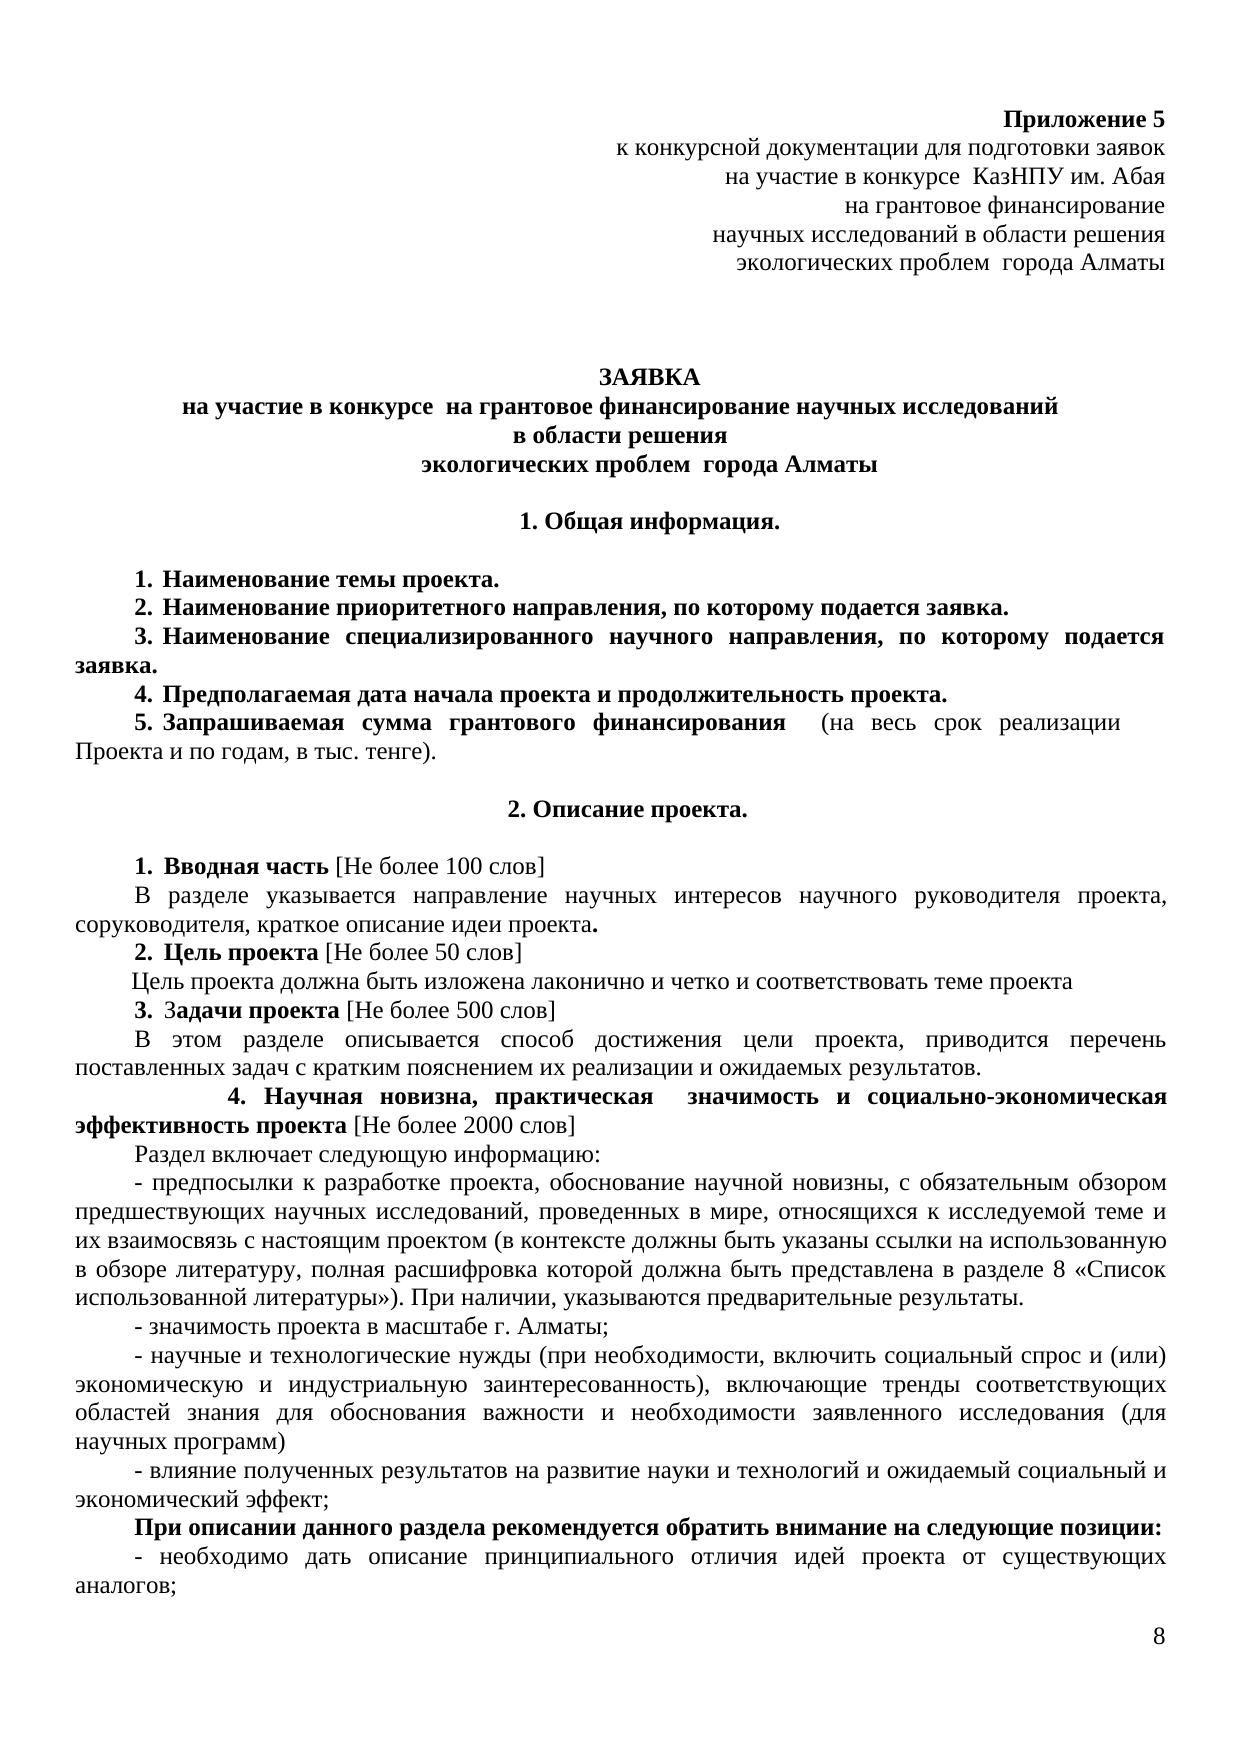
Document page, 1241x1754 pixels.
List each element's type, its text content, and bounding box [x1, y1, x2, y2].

list - предпосылки к разработке проекта, обоснование научной новизны, с обязательным обзором предшествующих научных исследований, проведенных в мире, относящихся к исследуемой теме и их взаимосвязь с настоящим проектом (в контексте должны быть указаны ссылки на использованную в обзоре литературу, полная расшифровка которой должна быть представлена в разделе 8 «Список использованной литературы»). При наличии, указываются предварительные результаты. [75, 1167, 1168, 1311]
text экологических проблем города Алматы [75, 449, 1165, 477]
text 4. Научная новизна, практическая значимость и социально-экономическая эффективность проекта [Не более 2000 слов] [75, 1081, 1168, 1139]
text Цель проекта должна быть изложена лаконично и четко и соответствовать теме проекта [75, 966, 1168, 995]
text в области решения [75, 420, 1165, 449]
list В этом разделе описывается способ достижения цели проекта, приводится перечень поставленных задач с кратким пояснением их реализации и ожидаемых результатов. [75, 1024, 1168, 1081]
text к конкурсной документации для подготовки заявок [75, 132, 1165, 161]
list Наименование темы проекта. [75, 564, 1165, 592]
list - влияние полученных результатов на развитие науки и технологий и ожидаемый социальный и экономический эффект; [75, 1455, 1168, 1512]
text на грантовое финансирование [75, 190, 1165, 219]
list Запрашиваемая сумма грантового финансирования (на весь срок реализации Проекта и по годам, в тыс. тенге). [75, 707, 1121, 765]
text экологических проблем города Алматы [75, 247, 1165, 276]
list Вводная часть [Не более 100 слов] [75, 851, 1168, 880]
text научных исследований в области решения [75, 219, 1165, 247]
list - научные и технологические нужды (при необходимости, включить социальный спрос и (или) экономическую и индустриальную заинтересованность), включающие тренды соответствующих областей знания для обоснования важности и необходимости заявленного исследования (для научных программ) [75, 1340, 1168, 1455]
text Приложение 5 [75, 104, 1165, 132]
list В разделе указывается направление научных интересов научного руководителя проекта, соруководителя, краткое описание идеи проекта. [75, 880, 1168, 937]
text на участие в конкурсе на грантовое финансирование научных исследований [75, 391, 1165, 420]
list Наименование специализированного научного направления, по которому подается заявка. [75, 621, 1165, 679]
text на участие в конкурсе КазНПУ им. Абая [75, 161, 1165, 190]
list - значимость проекта в масштабе г. Алматы; [75, 1311, 1168, 1340]
list - необходимо дать описание принципиального отличия идей проекта от существующих аналогов; [75, 1541, 1168, 1599]
text Раздел включает следующую информацию: [75, 1139, 1168, 1167]
text ЗАЯВКА [75, 362, 1165, 391]
text 1. Общая информация. [75, 506, 1165, 535]
list Наименование приоритетного направления, по которому подается заявка. [75, 592, 1165, 621]
list Задачи проекта [Не более 500 слов] [75, 995, 1168, 1024]
text При описании данного раздела рекомендуется обратить внимание на следующие позиции: [75, 1512, 1168, 1541]
list Предполагаемая дата начала проекта и продолжительность проекта. [75, 679, 1165, 707]
list Цель проекта [Не более 50 слов] [75, 937, 1168, 966]
text 2. Описание проекта. [75, 794, 1121, 822]
